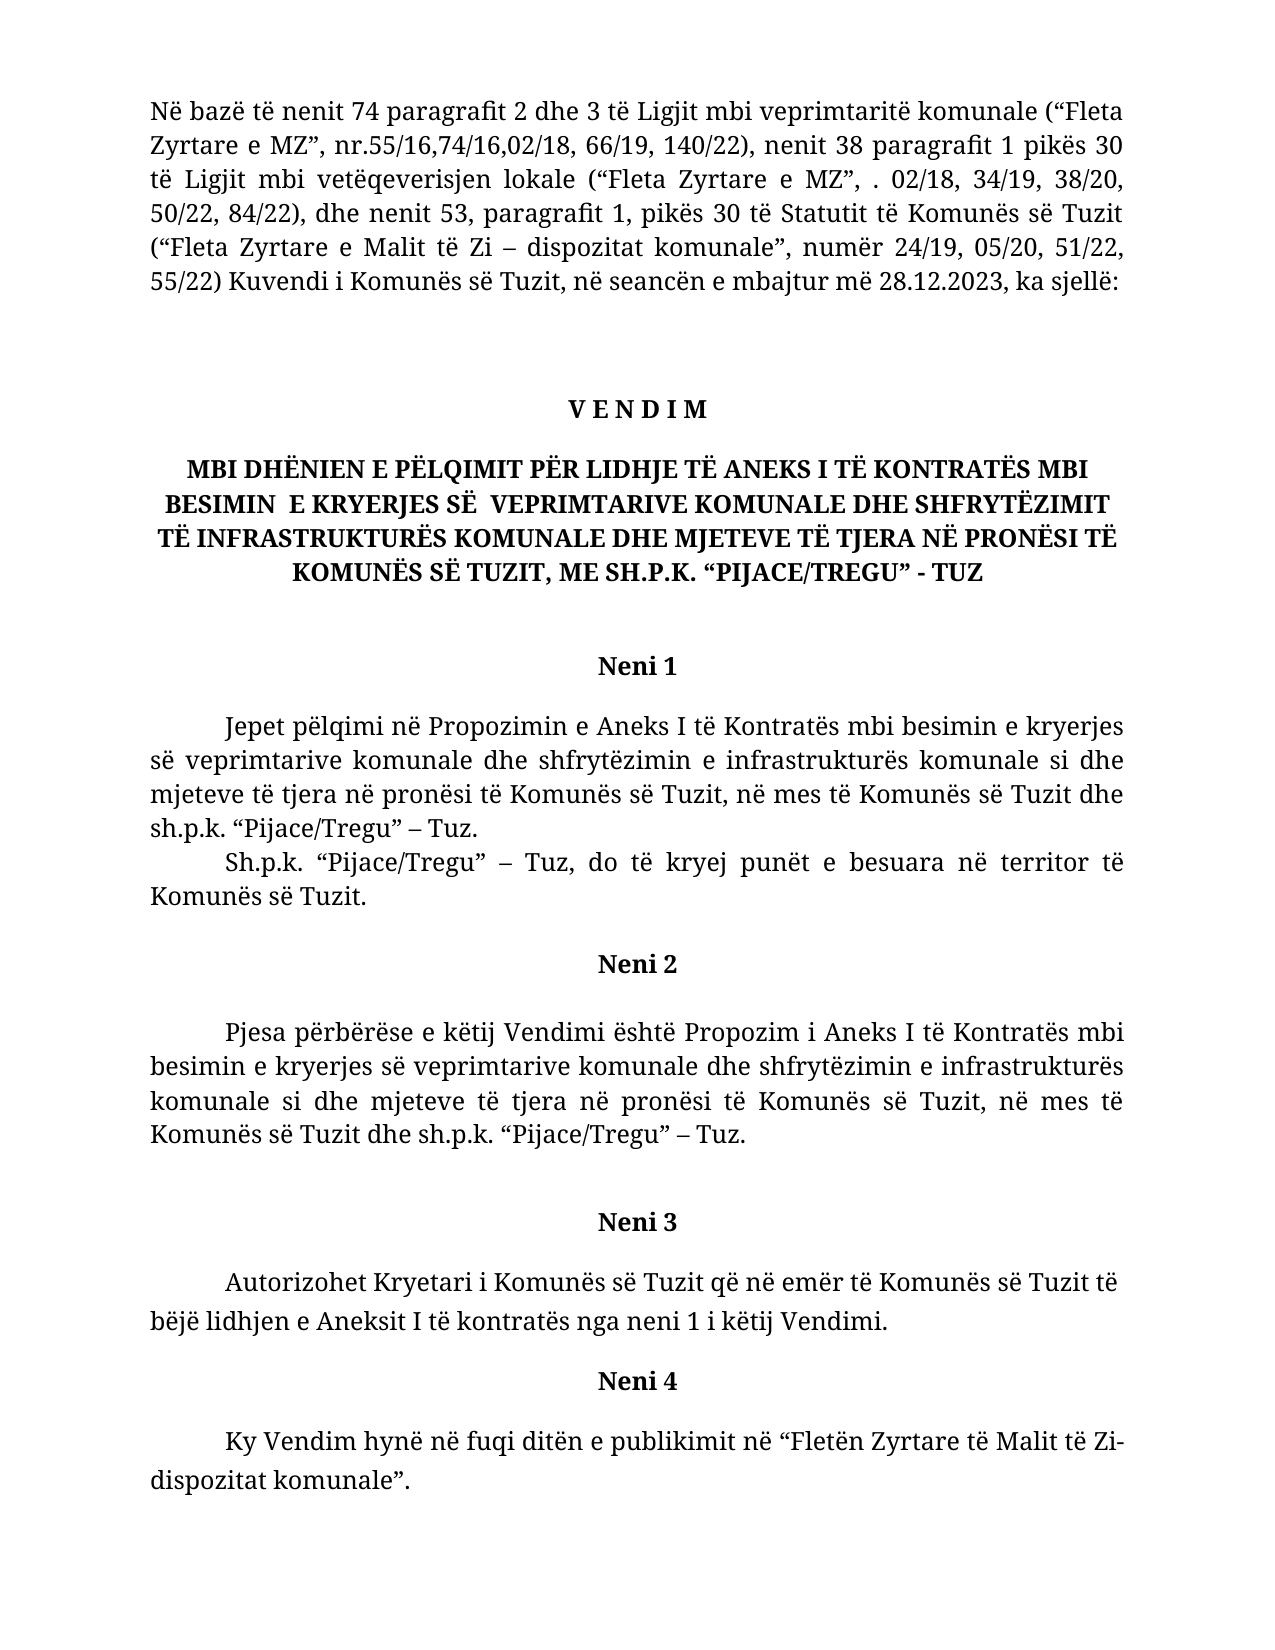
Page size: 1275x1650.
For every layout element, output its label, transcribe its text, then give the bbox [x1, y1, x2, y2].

text Neni 3 [150, 1204, 1125, 1238]
text Neni 4 [150, 1363, 1125, 1397]
text V E N D I M [150, 392, 1125, 426]
text Pjesa përbërëse e këtij Vendimi është Propozim i Aneks I të Kontratës mbi besimin e kryerjes së veprimtarive komunale dhe shfrytëzimin e infrastrukturës komunale si dhe mjeteve të tjera në pronësi të Komunës së Tuzit, në mes të Komunës së Tuzit dhe sh.p.k. “Pijace/Tregu” – Tuz. [150, 1015, 1125, 1151]
text Autorizohet Kryetari i Komunës së Tuzit që në emër të Komunës së Tuzit të bëjë lidhjen e Aneksit I të kontratës nga neni 1 i këtij Vendimi. [150, 1264, 1125, 1337]
text Jepet pëlqimi në Propozimin e Aneks I të Kontratës mbi besimin e kryerjes së veprimtarive komunale dhe shfrytëzimin e infrastrukturës komunale si dhe mjeteve të tjera në pronësi të Komunës së Tuzit, në mes të Komunës së Tuzit dhe sh.p.k. “Pijace/Tregu” – Tuz. [150, 708, 1125, 845]
text Neni 2 [150, 947, 1125, 981]
text Neni 1 [150, 648, 1125, 682]
text Sh.p.k. “Pijace/Tregu” – Tuz, do të kryej punët e besuara në territor të Komunës së Tuzit. [150, 845, 1125, 913]
text Në bazë të nenit 74 paragrafit 2 dhe 3 të Ligjit mbi veprimtaritë komunale (“Fleta Zyrtare e MZ”, nr.55/16,74/16,02/18, 66/19, 140/22), nenit 38 paragrafit 1 pikës 30 të Ligjit mbi vetëqeverisjen lokale (“Fleta Zyrtare e MZ”, . 02/18, 34/19, 38/20, 50/22, 84/22), dhe nenit 53, paragrafit 1, pikës 30 të Statutit të Komunës së Tuzit (“Fleta Zyrtare e Malit të Zi – dispozitat komunale”, numër 24/19, 05/20, 51/22, 55/22) Kuvendi i Komunës së Tuzit, në seancën e mbajtur më 28.12.2023, ka sjellë: [150, 94, 1125, 298]
text Ky Vendim hynë në fuqi ditën e publikimit në “Fletën Zyrtare të Malit të Zi-dispozitat komunale”. [150, 1423, 1125, 1497]
text MBI DHËNIEN E PËLQIMIT PËR LIDHJE TË ANEKS I TË KONTRATËS MBI BESIMIN E KRYERJES SË VEPRIMTARIVE KOMUNALE DHE SHFRYTËZIMIT TË INFRASTRUKTURËS KOMUNALE DHE MJETEVE TË TJERA NË PRONËSI TË KOMUNËS SË TUZIT, ME SH.P.K. “PIJACE/TREGU” - TUZ [150, 452, 1125, 588]
